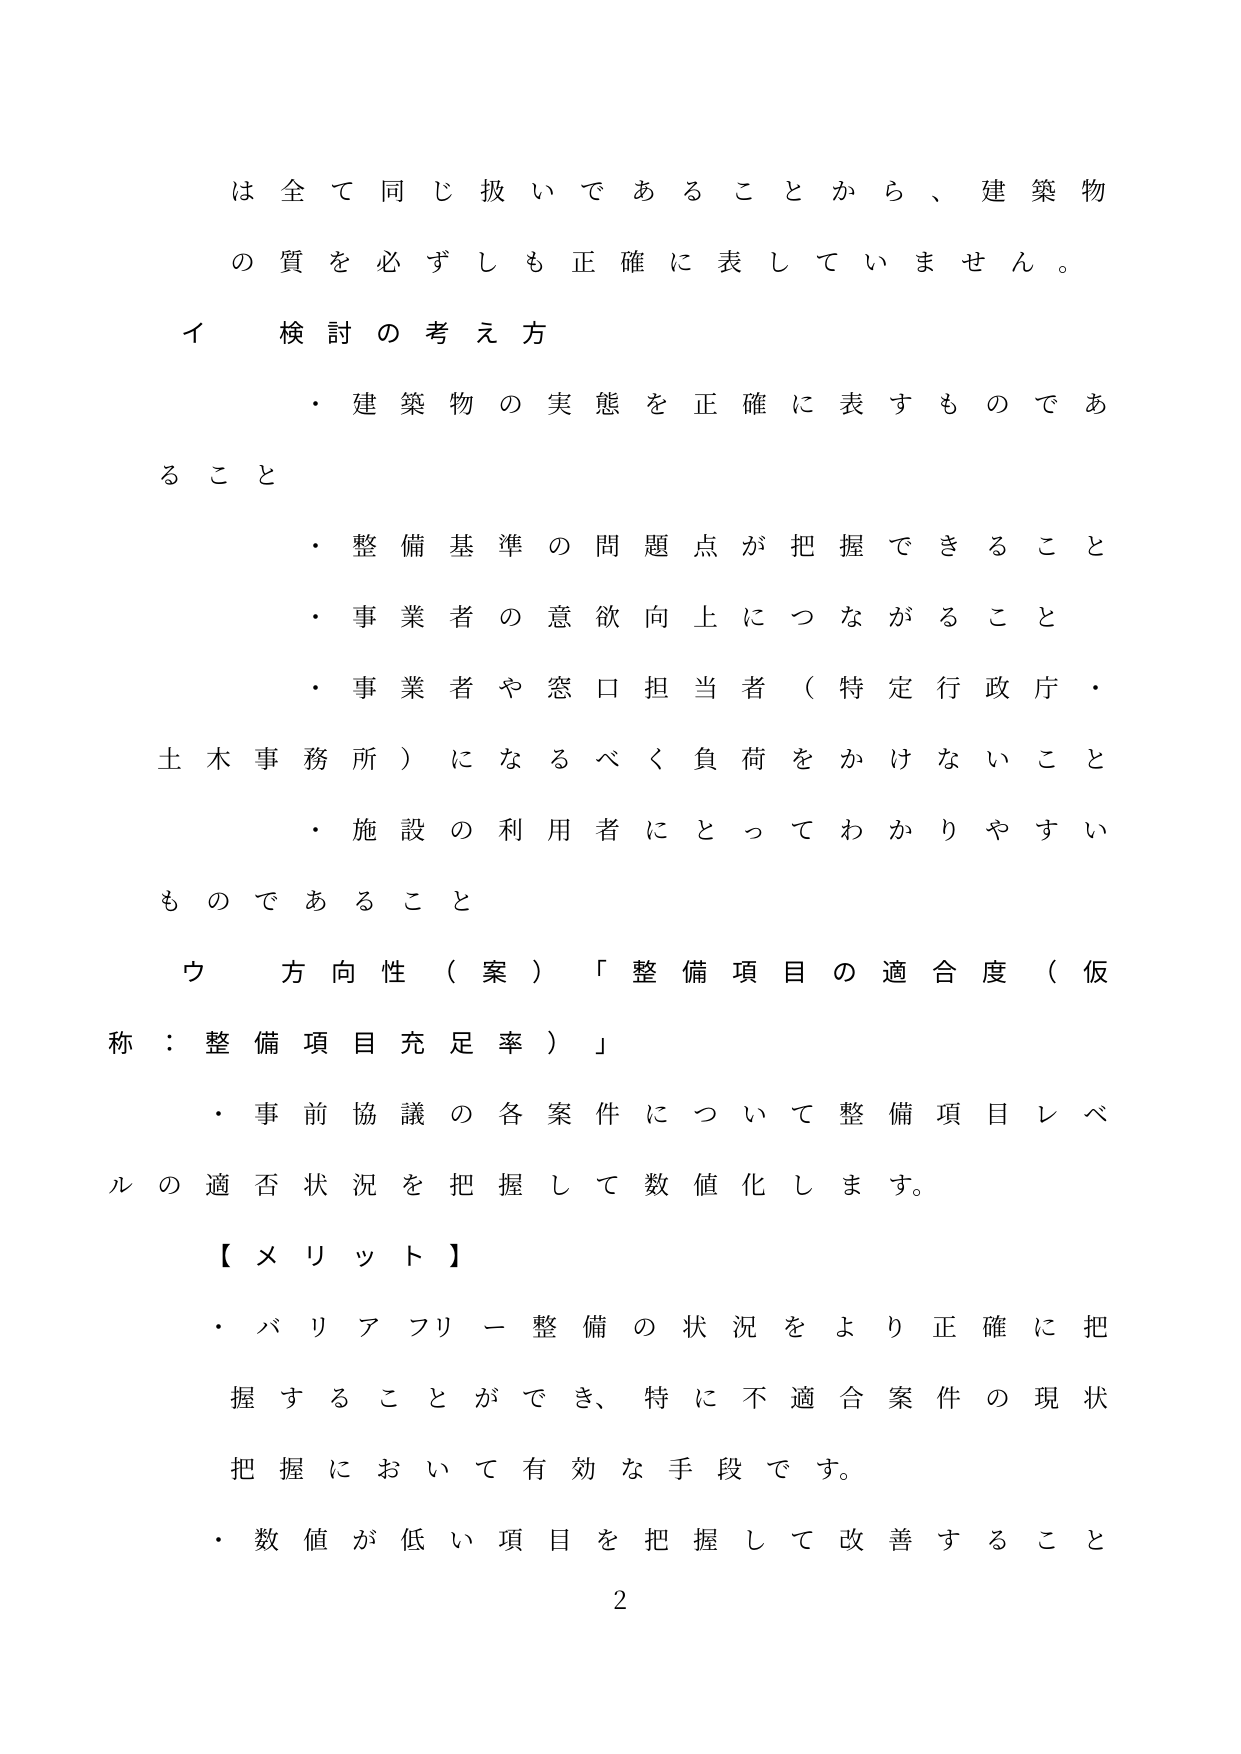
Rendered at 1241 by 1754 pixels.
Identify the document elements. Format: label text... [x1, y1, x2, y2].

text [182, 154, 1132, 296]
text ・事業者や窓口担当者（特定行政庁・土木事務所）になるべく負荷をかけないこと [108, 651, 1132, 793]
text ・整備基準の問題点が把握できること [108, 509, 1132, 580]
text ・事業者の意欲向上につながること [108, 580, 1132, 651]
text ・建築物の実態を正確に表すものであること [108, 367, 1132, 509]
text ・施設の利用者にとってわかりやすいものであること [108, 793, 1132, 935]
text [182, 1503, 1132, 1574]
text イ 検討の考え方 [133, 296, 1132, 367]
text ・バリアフリー整備の状況をより正確に把握することができ、特に不適合案件の現状把握において有効な手段です。 [182, 1290, 1132, 1503]
text ・事前協議の各案件について整備項目レベルの適否状況を把握して数値化します。 [108, 1077, 1132, 1219]
text 【メリット】 [108, 1219, 1132, 1290]
text ウ 方向性（案）「整備項目の適合度（仮称：整備項目充足率）」 [108, 935, 1132, 1077]
